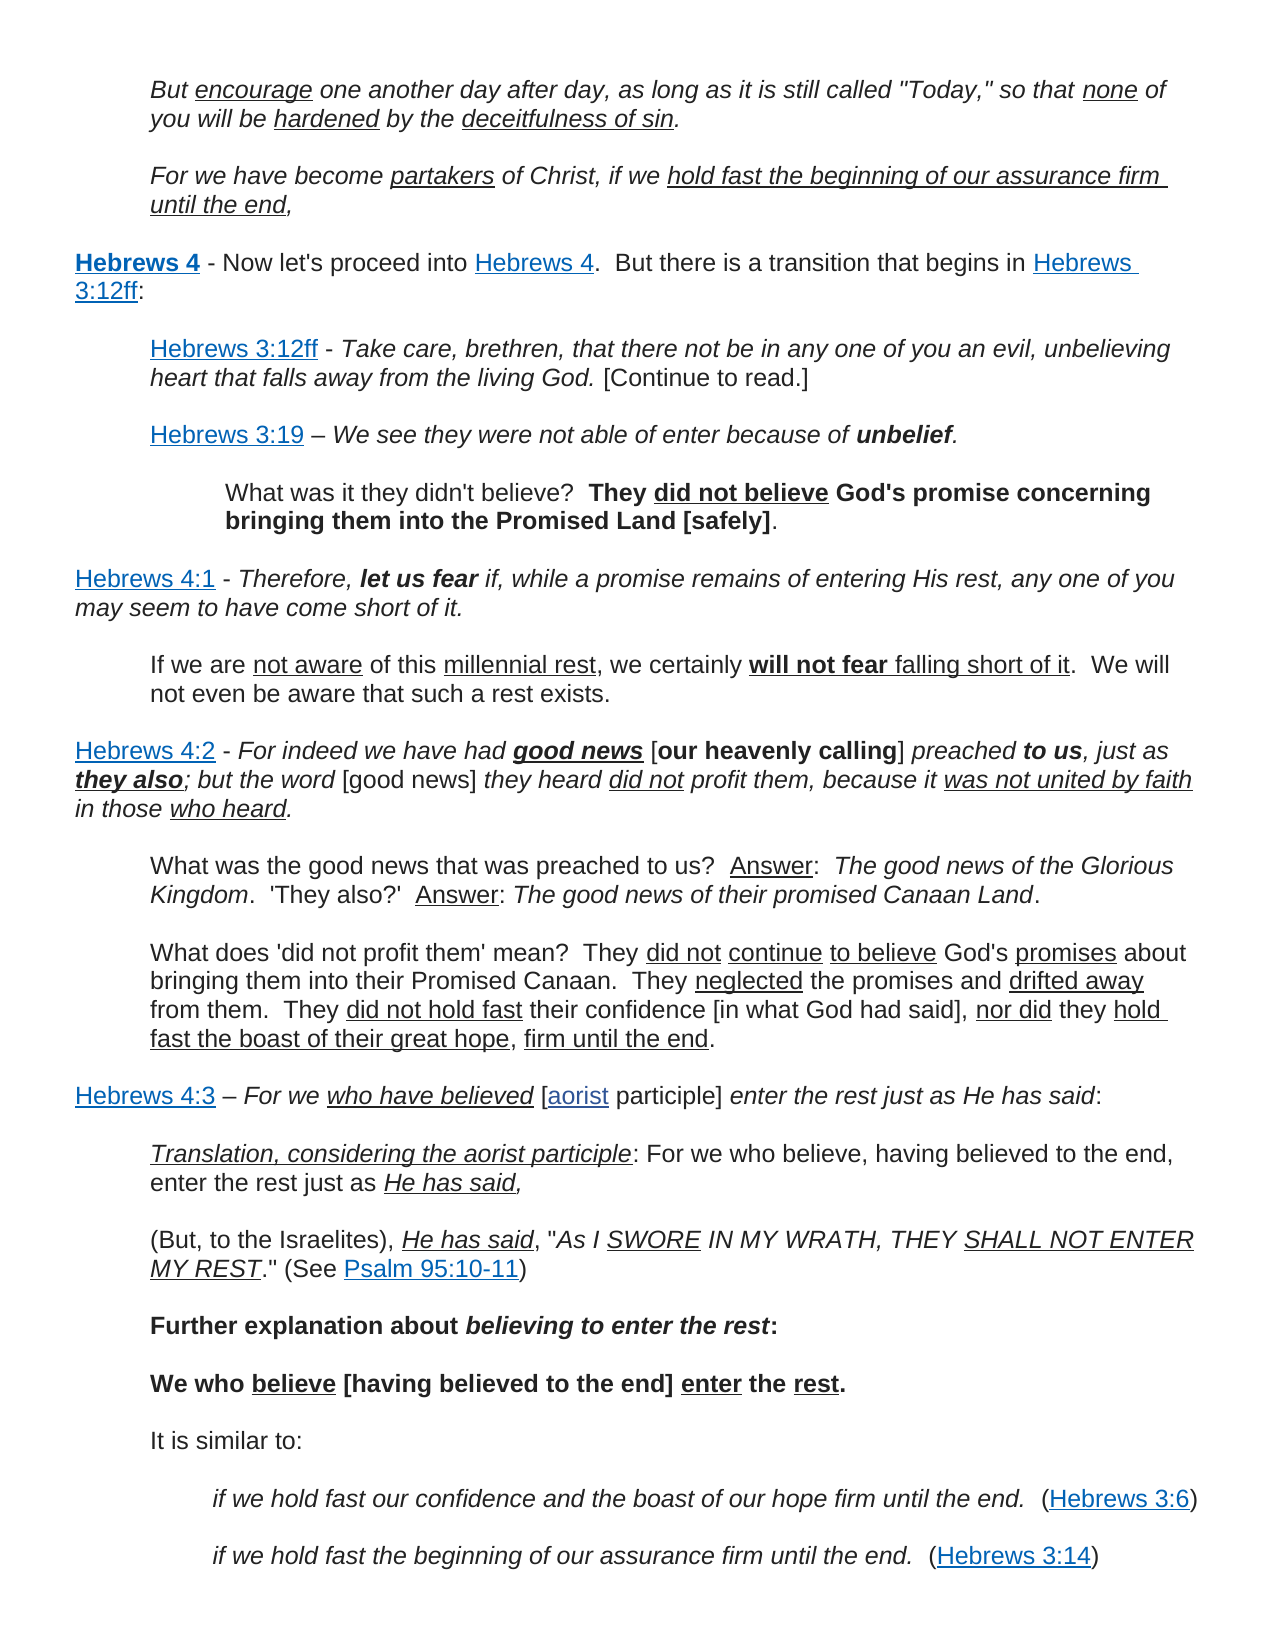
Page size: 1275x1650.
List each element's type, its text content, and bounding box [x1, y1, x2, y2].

text But encourage one another day after day, as long as it is still called "Today," so that none of you will be hardened by the deceitfulness of sin. [150, 75, 1200, 132]
text if we hold fast the beginning of our assurance firm until the end. (Hebrews 3:14) [212, 1541, 1200, 1570]
text What was it they didn't believe? They did not believe God's promise concerning bringing them into the Promised Land [safely]. [225, 477, 1200, 535]
text Hebrews 4 - Now let's proceed into Hebrews 4. But there is a transition that begins in Hebrews 3:12ff: [75, 247, 1200, 305]
text For we have become partakers of Christ, if we hold fast the beginning of our assurance firm until the end, [150, 161, 1200, 219]
text It is similar to: [150, 1426, 1200, 1455]
text Hebrews 4:2 - For indeed we have had good news [our heavenly calling] preached to us, just as they also; but the word [good news] they heard did not profit them, because it was not united by faith in those who heard. [75, 736, 1200, 822]
text Further explanation about believing to enter the rest: [150, 1311, 1200, 1340]
text Hebrews 4:1 - Therefore, let us fear if, while a promise remains of entering His rest, any one of you may seem to have come short of it. [75, 564, 1200, 621]
text If we are not aware of this millennial rest, we certainly will not fear falling short of it. We will not even be aware that such a rest exists. [150, 650, 1200, 707]
text What does 'did not profit them' mean? They did not continue to believe God's promises about bringing them into their Promised Canaan. They neglected the promises and drifted away from them. They did not hold fast their confidence [in what God had said], nor did they hold fast the boast of their great hope, firm until the end. [150, 937, 1200, 1052]
text Hebrews 3:19 – We see they were not able of enter because of unbelief. [150, 420, 1200, 449]
text (But, to the Israelites), He has said, "As I SWORE IN MY WRATH, THEY SHALL NOT ENTER MY REST." (See Psalm 95:10-11) [150, 1225, 1200, 1282]
text We who believe [having believed to the end] enter the rest. [150, 1369, 1200, 1397]
text Translation, considering the aorist participle: For we who believe, having believed to the end, enter the rest just as He has said, [150, 1139, 1200, 1196]
text Hebrews 4:3 – For we who have believed [aorist participle] enter the rest just as He has said: [215, 1081, 1200, 1110]
text Hebrews 3:12ff - Take care, brethren, that there not be in any one of you an evil, unbelieving heart that falls away from the living God. [Continue to read.] [150, 334, 1200, 391]
text if we hold fast our confidence and the boast of our hope firm until the end. (Hebrews 3:6) [212, 1484, 1200, 1512]
text What was the good news that was preached to us? Answer: The good news of the Glorious Kingdom. 'They also?' Answer: The good news of their promised Canaan Land. [150, 851, 1200, 909]
